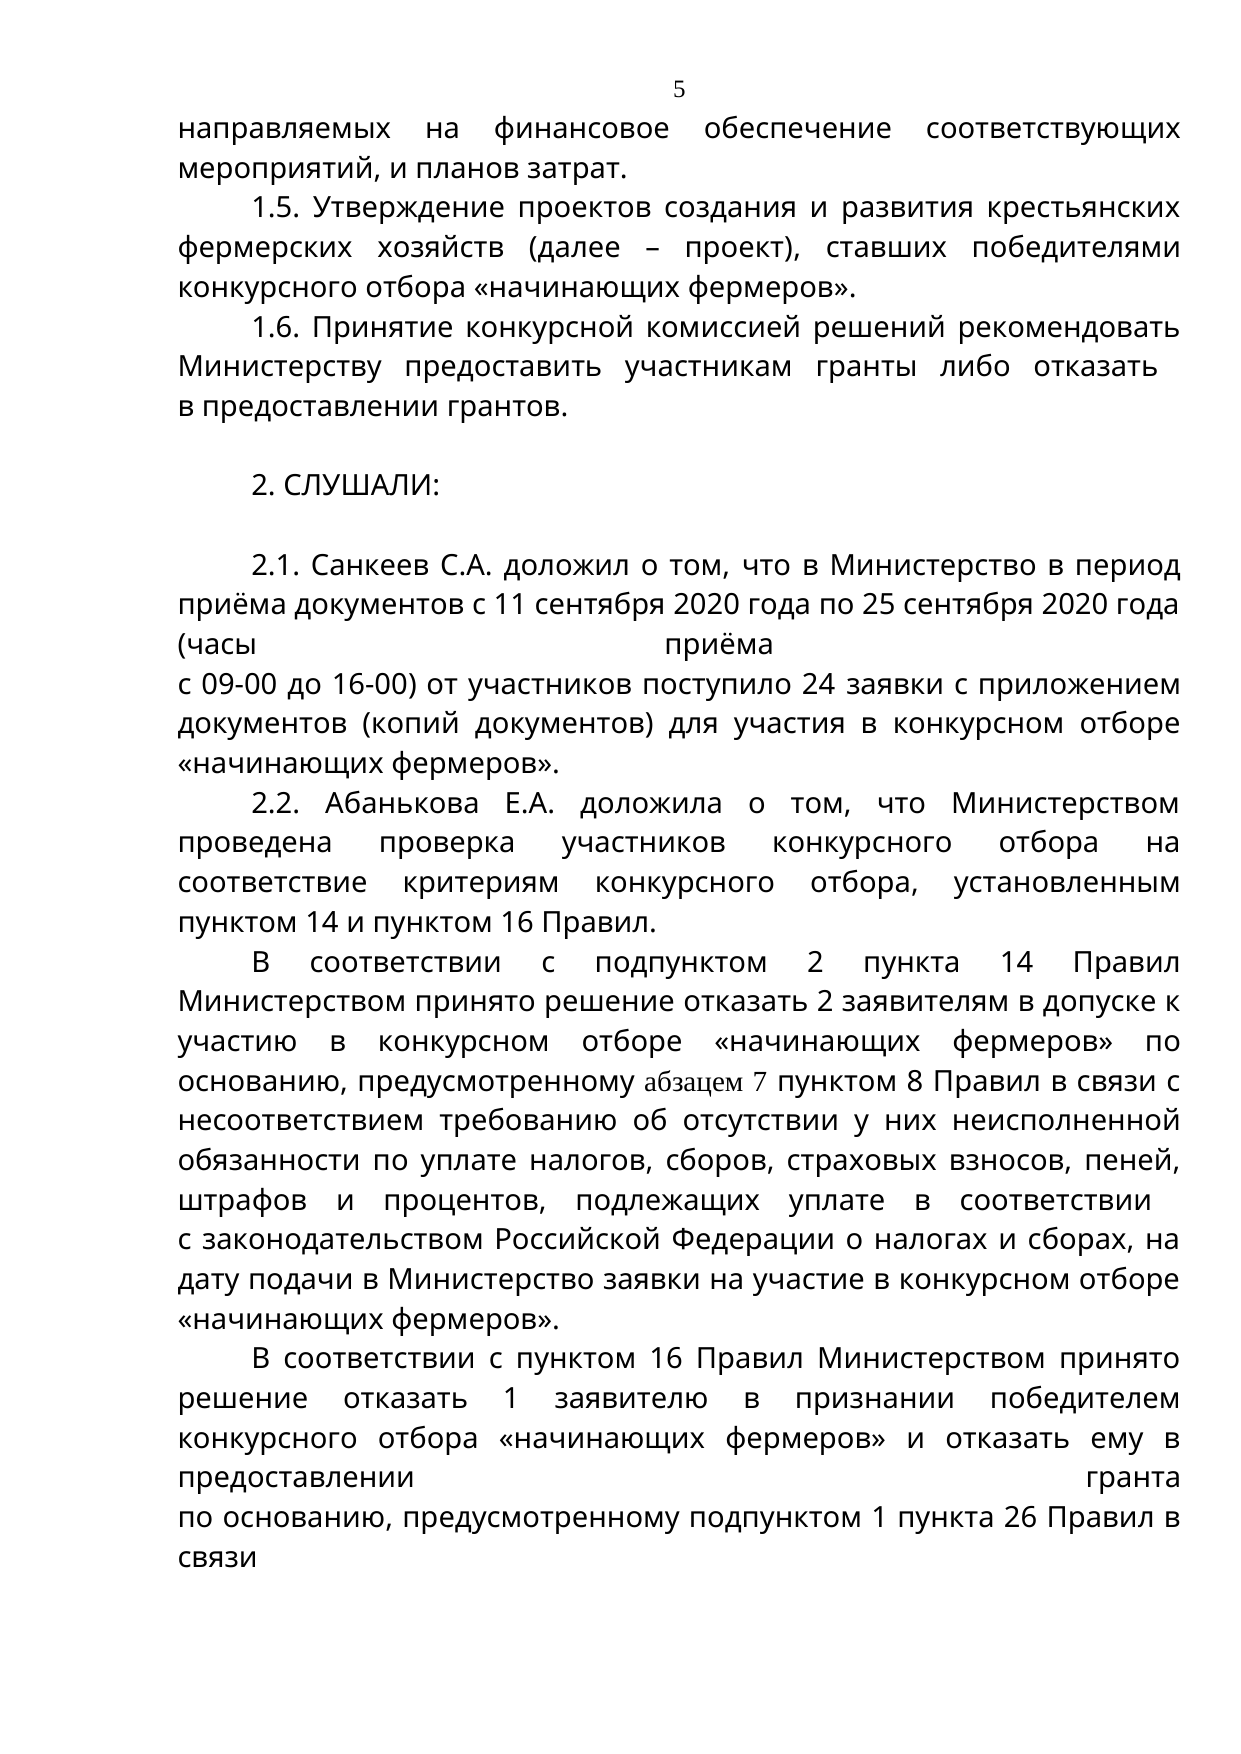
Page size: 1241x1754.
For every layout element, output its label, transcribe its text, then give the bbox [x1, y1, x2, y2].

text 1.6. Принятие конкурсной комиссией решений рекомендовать Министерству предоставить участникам гранты либо отказать в предоставлении грантов. [177, 306, 1181, 425]
text В соответствии с подпунктом 2 пункта 14 Правил Министерством принято решение отказать 2 заявителям в допуске к участию в конкурсном отборе «начинающих фермеров» по основанию, предусмотренному абзацем 7 пунктом 8 Правил в связи с несоответствием требованию об отсутствии у них неисполненной обязанности по уплате налогов, сборов, страховых взносов, пеней, штрафов и процентов, подлежащих уплате в соответствии с законодательством Российской Федерации о налогах и сборах, на дату подачи в Министерство заявки на участие в конкурсном отборе «начинающих фермеров». [177, 941, 1181, 1338]
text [177, 1338, 1181, 1576]
text 1.5. Утверждение проектов создания и развития крестьянских фермерских хозяйств (далее – проект), ставших победителями конкурсного отбора «начинающих фермеров». [177, 187, 1181, 306]
text 2.2. Абанькова Е.А. доложила о том, что Министерством проведена проверка участников конкурсного отбора на соответствие критериям конкурсного отбора, установленным пунктом 14 и пунктом 16 Правил. [177, 782, 1181, 941]
text 2. СЛУШАЛИ: [177, 464, 1181, 504]
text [177, 107, 1181, 187]
text 2.1. Санкеев С.А. доложил о том, что в Министерство в период приёма документов с 11 сентября 2020 года по 25 сентября 2020 года (часы приёма с 09-00 до 16-00) от участников поступило 24 заявки с приложением документов (копий документов) для участия в конкурсном отборе «начинающих фермеров». [177, 544, 1181, 782]
